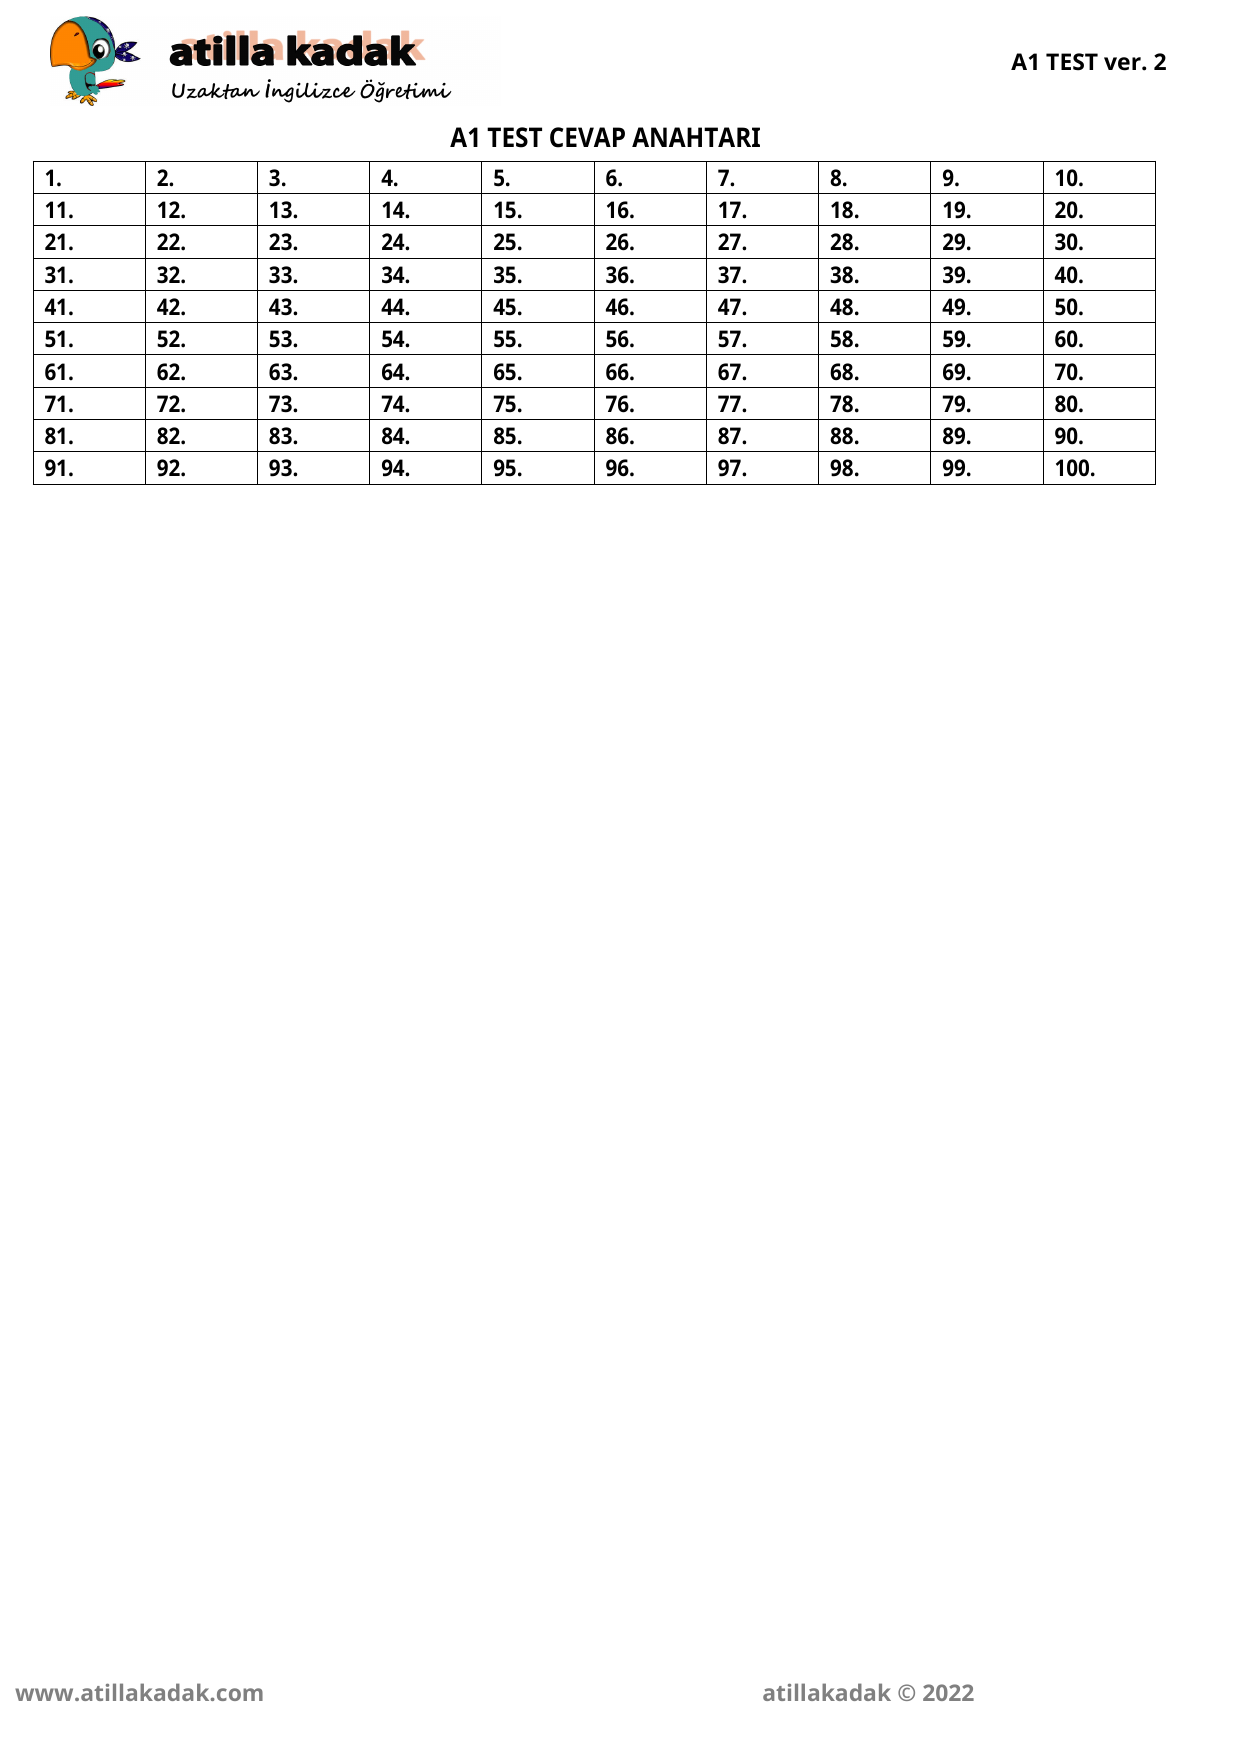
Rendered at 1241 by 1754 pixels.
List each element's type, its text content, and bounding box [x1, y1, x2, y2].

table_header [931, 162, 1043, 193]
table_cell [258, 259, 369, 290]
table_cell [146, 452, 257, 483]
table_cell [258, 226, 369, 257]
table_cell [595, 388, 706, 419]
table_cell [258, 194, 369, 225]
table_cell [482, 323, 594, 354]
table_cell [819, 323, 930, 354]
table_cell [34, 355, 145, 387]
table_cell [482, 226, 594, 257]
table_header [595, 162, 706, 193]
table_cell [146, 259, 257, 290]
table_cell [707, 194, 818, 225]
table_cell [595, 259, 706, 290]
table_header [707, 162, 818, 193]
table_header [258, 162, 369, 193]
table_cell [258, 420, 369, 451]
table_header [370, 162, 481, 193]
table_cell [146, 226, 257, 257]
table_header [146, 162, 257, 193]
table_cell [482, 420, 594, 451]
table_cell [819, 194, 930, 225]
table_cell [931, 388, 1043, 419]
table_cell [819, 452, 930, 483]
table_cell [707, 420, 818, 451]
table_cell [595, 420, 706, 451]
table_cell [146, 194, 257, 225]
table_cell [819, 226, 930, 257]
table_cell [370, 291, 481, 322]
table_cell [595, 323, 706, 354]
table_cell [258, 452, 369, 483]
table_cell [258, 355, 369, 387]
table_cell [370, 226, 481, 257]
table_cell [258, 291, 369, 322]
table_cell [34, 420, 145, 451]
table_cell [931, 420, 1043, 451]
table_header [1044, 162, 1155, 193]
table_cell [931, 194, 1043, 225]
table_cell [146, 323, 257, 354]
table_cell [482, 388, 594, 419]
table_cell [819, 355, 930, 387]
table_cell [1044, 420, 1155, 451]
table_cell [1044, 291, 1155, 322]
table_cell [931, 291, 1043, 322]
table_cell [146, 291, 257, 322]
subtitle A1 TEST CEVAP ANAHTARI [44, 118, 1167, 155]
table_cell [146, 388, 257, 419]
table_cell [1044, 323, 1155, 354]
table_cell [258, 388, 369, 419]
table_cell [595, 194, 706, 225]
table_cell [370, 452, 481, 483]
table_cell [370, 259, 481, 290]
table_cell [370, 420, 481, 451]
table_cell [595, 226, 706, 257]
table_cell [34, 323, 145, 354]
table_cell [931, 226, 1043, 257]
table_cell [707, 226, 818, 257]
table_cell [482, 452, 594, 483]
table_cell [34, 194, 145, 225]
table_cell [819, 291, 930, 322]
table_cell [1044, 194, 1155, 225]
table_cell [707, 355, 818, 387]
table_header [819, 162, 930, 193]
table_cell [931, 323, 1043, 354]
table_cell [595, 452, 706, 483]
table_cell [931, 452, 1043, 483]
table_cell [707, 388, 818, 419]
table_cell [258, 323, 369, 354]
table_cell [482, 291, 594, 322]
table_cell [1044, 226, 1155, 257]
table_cell [146, 420, 257, 451]
table_cell [819, 420, 930, 451]
table_cell [819, 259, 930, 290]
table_cell [819, 388, 930, 419]
table_cell [482, 259, 594, 290]
table_cell [1044, 259, 1155, 290]
table_cell [370, 355, 481, 387]
table_cell [370, 323, 481, 354]
table_cell [1044, 388, 1155, 419]
table_cell [34, 388, 145, 419]
table_cell [595, 291, 706, 322]
table_cell [146, 355, 257, 387]
table_cell [707, 259, 818, 290]
table_cell [482, 194, 594, 225]
table_cell [34, 259, 145, 290]
table_cell [482, 355, 594, 387]
table_cell [1044, 452, 1155, 483]
table_cell [931, 259, 1043, 290]
table_cell [1044, 355, 1155, 387]
table_cell [931, 355, 1043, 387]
picture [50, 16, 501, 106]
table_cell [595, 355, 706, 387]
table_cell [34, 226, 145, 257]
table_cell [34, 452, 145, 483]
table_cell [370, 388, 481, 419]
table_cell [34, 291, 145, 322]
table_cell [707, 291, 818, 322]
table_cell [707, 452, 818, 483]
table_header [482, 162, 594, 193]
table_cell [370, 194, 481, 225]
table_cell [707, 323, 818, 354]
table_header [34, 162, 145, 193]
